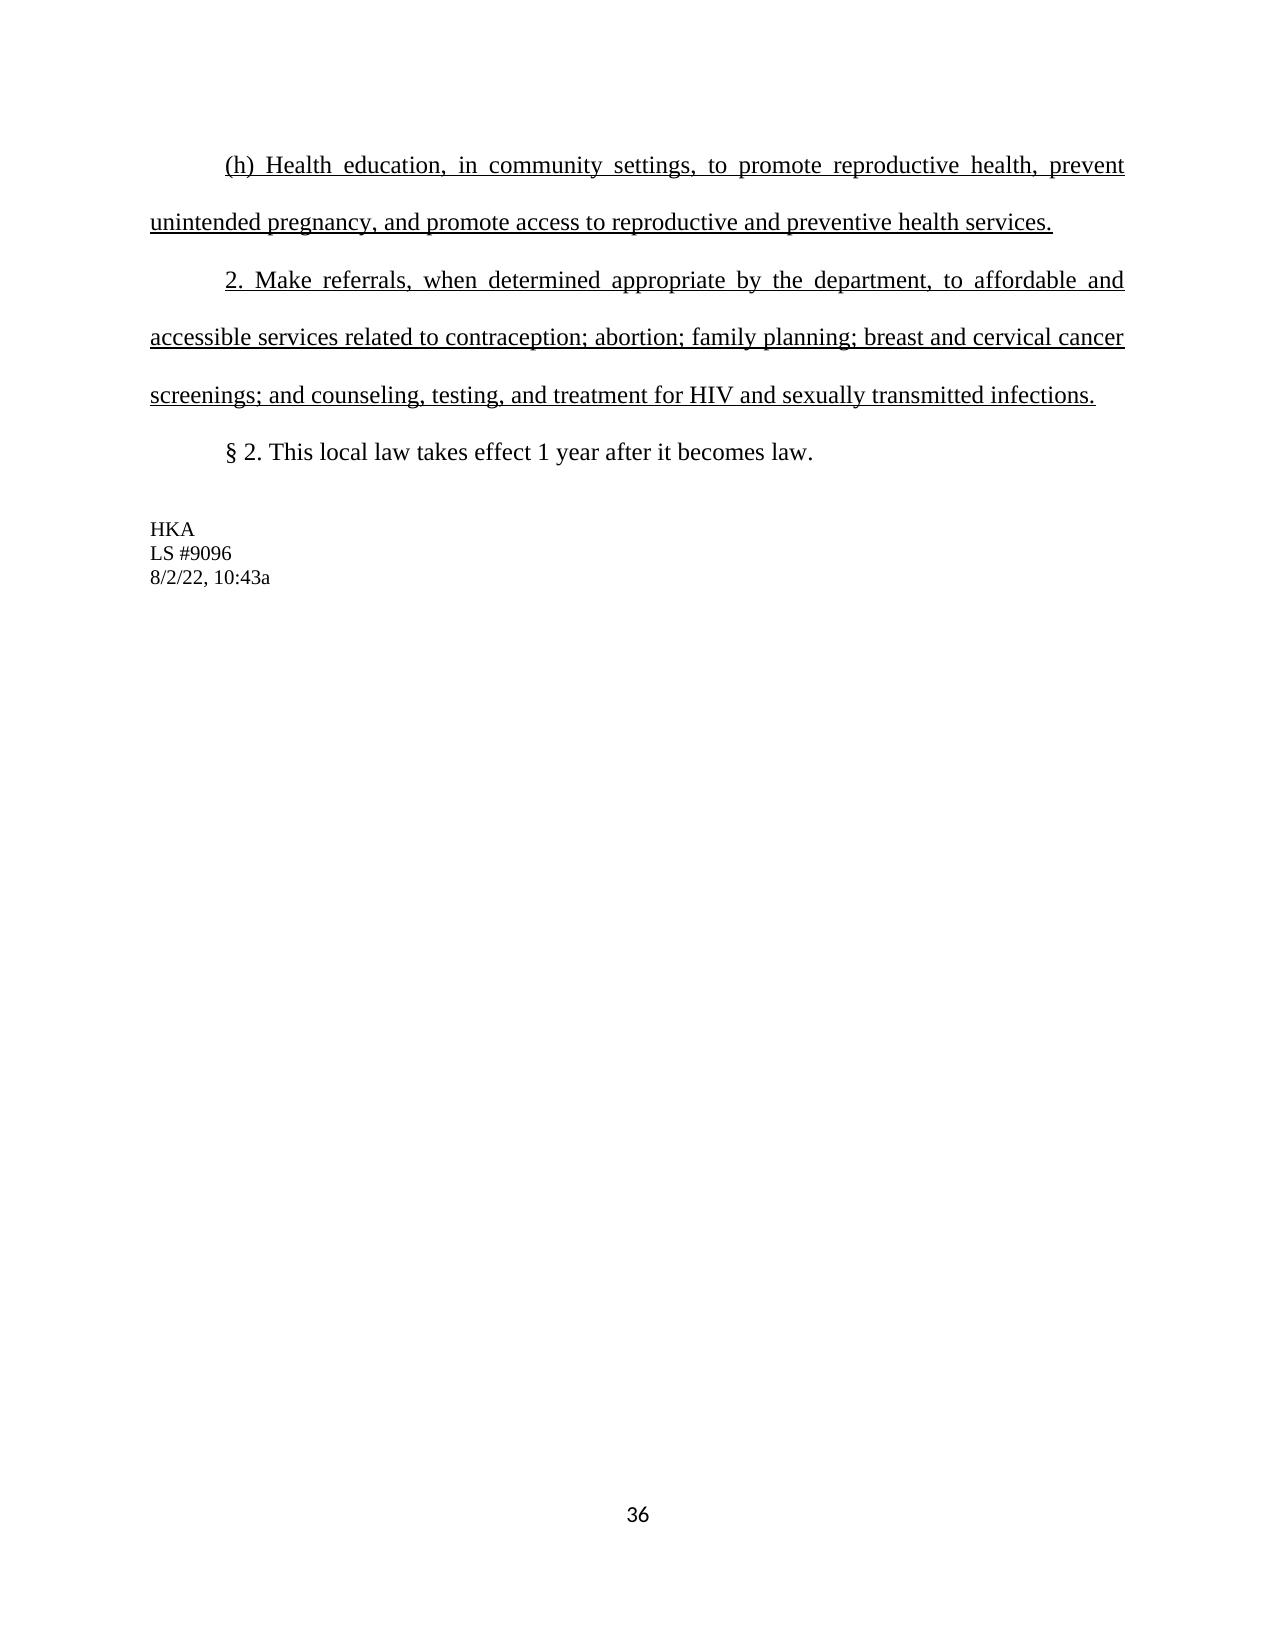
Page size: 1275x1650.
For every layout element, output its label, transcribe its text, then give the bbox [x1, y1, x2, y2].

text (h) Health education, in community settings, to promote reproductive health, prevent unintended pregnancy, and promote access to reproductive and preventive health services. [150, 150, 1125, 236]
text 2. Make referrals, when determined appropriate by the department, to affordable and accessible services related to contraception; abortion; family planning; breast and cervical cancer screenings; and counseling, testing, and treatment for HIV and sexually transmitted infections. [150, 349, 1125, 409]
text LS #9096 [150, 541, 1125, 565]
text § 2. This local law takes effect 1 year after it becomes law. [150, 437, 1125, 466]
text 8/2/22, 10:43a [150, 565, 1125, 589]
text 2. Make referrals, when determined appropriate by the department, to affordable and accessible services related to contraception; abortion; family planning; breast and cervical cancer screenings; and counseling, testing, and treatment for HIV and sexually transmitted infections. [150, 265, 1125, 347]
text HKA [150, 517, 1125, 541]
